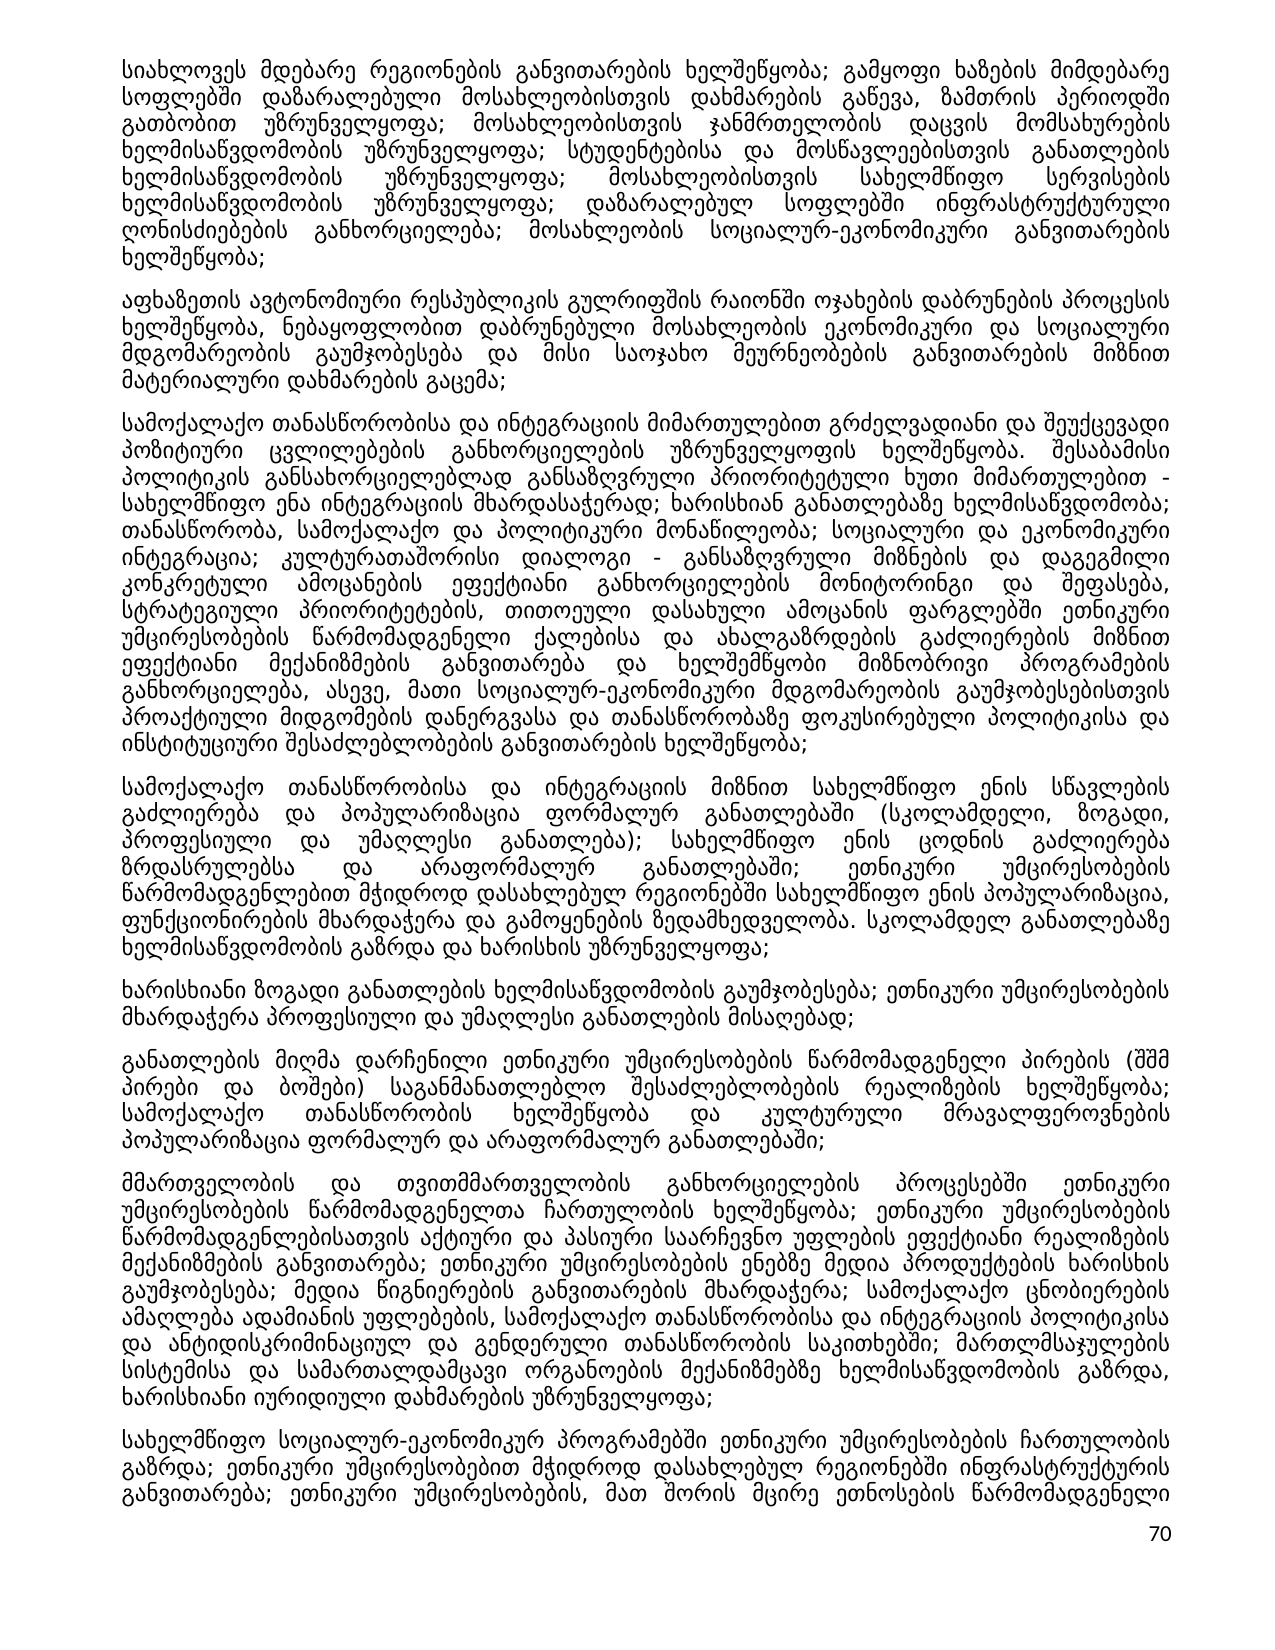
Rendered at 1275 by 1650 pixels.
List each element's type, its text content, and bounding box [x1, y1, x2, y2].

text მმართველობის და თვითმმართველობის განხორციელების პროცესებში ეთნიკური უმცირესობების წარმომადგენელთა ჩართულობის ხელშეწყობა; ეთნიკური უმცირესობების წარმომადგენლებისათვის აქტიური და პასიური საარჩევნო უფლების ეფექტიანი რეალიზების მექანიზმების განვითარება; ეთნიკური უმცირესობების ენებზე მედია პროდუქტების ხარისხის გაუმჯობესება; მედია წიგნიერების განვითარების მხარდაჭერა; სამოქალაქო ცნობიერების ამაღლება ადამიანის უფლებების, სამოქალაქო თანასწორობისა და ინტეგრაციის პოლიტიკისა და ანტიდისკრიმინაციულ და გენდერული თანასწორობის საკითხებში; მართლმსაჯულების სისტემისა და სამართალდამცავი ორგანოების მექანიზმებზე ხელმისაწვდომობის გაზრდა, ხარისხიანი იურიდიული დახმარების უზრუნველყოფა; [121, 1170, 1171, 1410]
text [121, 1427, 1171, 1507]
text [121, 57, 1171, 270]
text განათლების მიღმა დარჩენილი ეთნიკური უმცირესობების წარმომადგენელი პირების (შშმ პირები და ბოშები) საგანმანათლებლო შესაძლებლობების რეალიზების ხელშეწყობა; სამოქალაქო თანასწორობის ხელშეწყობა და კულტურული მრავალფეროვნების პოპულარიზაცია ფორმალურ და არაფორმალურ განათლებაში; [121, 1047, 1171, 1154]
text აფხაზეთის ავტონომიური რესპუბლიკის გულრიფშის რაიონში ოჯახების დაბრუნების პროცესის ხელშეწყობა, ნებაყოფლობით დაბრუნებული მოსახლეობის ეკონომიკური და სოციალური მდგომარეობის გაუმჯობესება და მისი საოჯახო მეურნეობების განვითარების მიზნით მატერიალური დახმარების გაცემა; [121, 287, 1171, 394]
text სამოქალაქო თანასწორობისა და ინტეგრაციის მიზნით სახელმწიფო ენის სწავლების გაძლიერება და პოპულარიზაცია ფორმალურ განათლებაში (სკოლამდელი, ზოგადი, პროფესიული და უმაღლესი განათლება); სახელმწიფო ენის ცოდნის გაძლიერება ზრდასრულებსა და არაფორმალურ განათლებაში; ეთნიკური უმცირესობების წარმომადგენლებით მჭიდროდ დასახლებულ რეგიონებში სახელმწიფო ენის პოპულარიზაცია, ფუნქციონირების მხარდაჭერა და გამოყენების ზედამხედველობა. სკოლამდელ განათლებაზე ხელმისაწვდომობის გაზრდა და ხარისხის უზრუნველყოფა; [121, 774, 1171, 960]
text ხარისხიანი ზოგადი განათლების ხელმისაწვდომობის გაუმჯობესება; ეთნიკური უმცირესობების მხარდაჭერა პროფესიული და უმაღლესი განათლების მისაღებად; [121, 977, 1171, 1030]
text სამოქალაქო თანასწორობისა და ინტეგრაციის მიმართულებით გრძელვადიანი და შეუქცევადი პოზიტიური ცვლილებების განხორციელების უზრუნველყოფის ხელშეწყობა. შესაბამისი პოლიტიკის განსახორციელებლად განსაზღვრული პრიორიტეტული ხუთი მიმართულებით - სახელმწიფო ენა ინტეგრაციის მხარდასაჭერად; ხარისხიან განათლებაზე ხელმისაწვდომობა; თანასწორობა, სამოქალაქო და პოლიტიკური მონაწილეობა; სოციალური და ეკონომიკური ინტეგრაცია; კულტურათაშორისი დიალოგი - განსაზღვრული მიზნების და დაგეგმილი კონკრეტული ამოცანების ეფექტიანი განხორციელების მონიტორინგი და შეფასება, სტრატეგიული პრიორიტეტების, თითოეული დასახული ამოცანის ფარგლებში ეთნიკური უმცირესობების წარმომადგენელი ქალებისა და ახალგაზრდების გაძლიერების მიზნით ეფექტიანი მექანიზმების განვითარება და ხელშემწყობი მიზნობრივი პროგრამების განხორციელება, ასევე, მათი სოციალურ-ეკონომიკური მდგომარეობის გაუმჯობესებისთვის პროაქტიული მიდგომების დანერგვასა და თანასწორობაზე ფოკუსირებული პოლიტიკისა და ინსტიტუციური შესაძლებლობების განვითარების ხელშეწყობა; [121, 410, 1171, 757]
